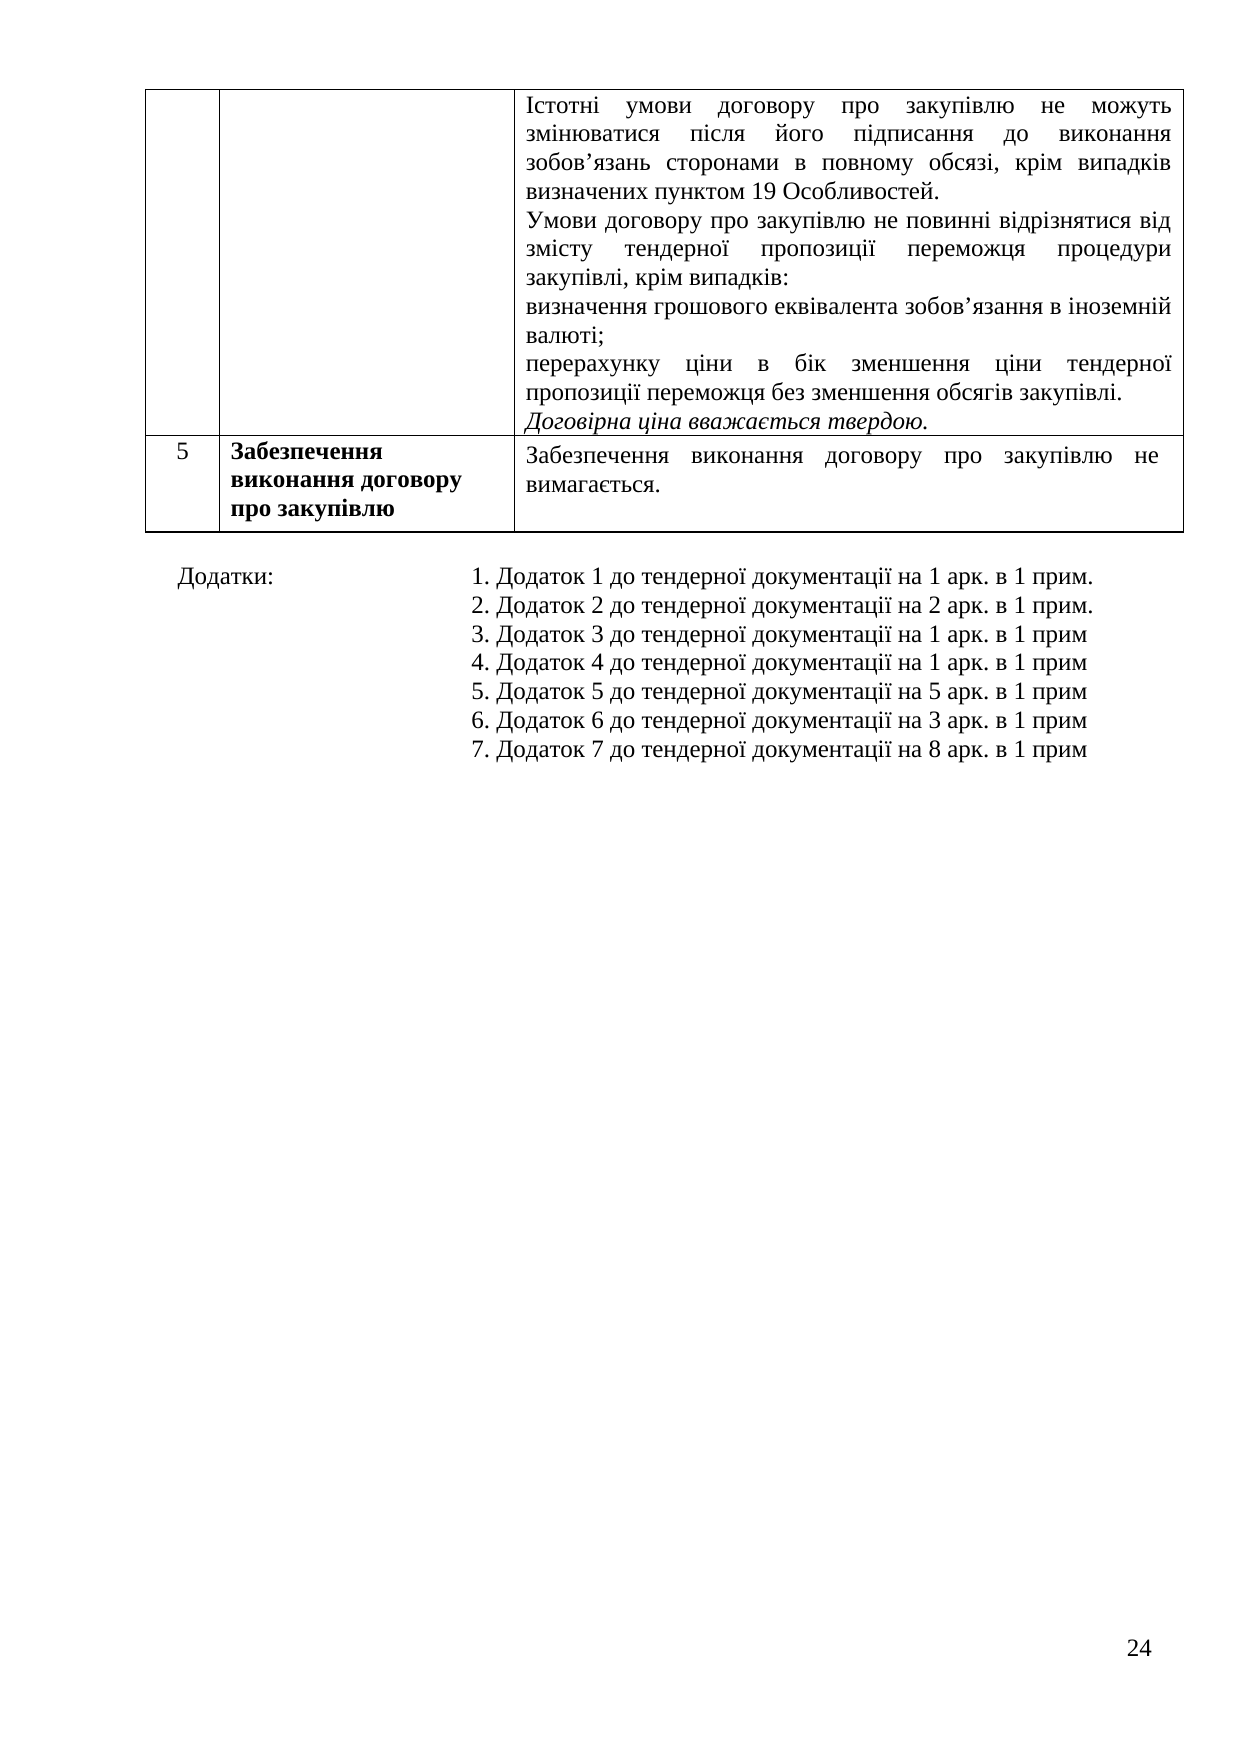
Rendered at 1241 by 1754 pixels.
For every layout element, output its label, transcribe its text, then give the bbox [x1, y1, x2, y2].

table_cell Забезпечення виконання договору про закупівлю [220, 436, 514, 531]
text 7. Додаток 7 до тендерної документації на 8 арк. в 1 прим [177, 734, 1152, 762]
table_cell 4 [146, 90, 219, 435]
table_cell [220, 90, 514, 435]
text 4. Додаток 4 до тендерної документації на 1 арк. в 1 прим [177, 647, 1152, 676]
text 3. Додаток 3 до тендерної документації на 1 арк. в 1 прим [177, 619, 1152, 647]
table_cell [515, 90, 1183, 435]
text Додатки: 1. Додаток 1 до тендерної документації на 1 арк. в 1 прим. [177, 561, 1152, 590]
table_cell Забезпечення виконання договору про закупівлю не вимагається. [515, 436, 1183, 531]
text 5. Додаток 5 до тендерної документації на 5 арк. в 1 прим [177, 676, 1152, 705]
table_cell 5 [146, 436, 219, 531]
text 2. Додаток 2 до тендерної документації на 2 арк. в 1 прим. [177, 590, 1152, 619]
text 6. Додаток 6 до тендерної документації на 3 арк. в 1 прим [177, 705, 1152, 734]
